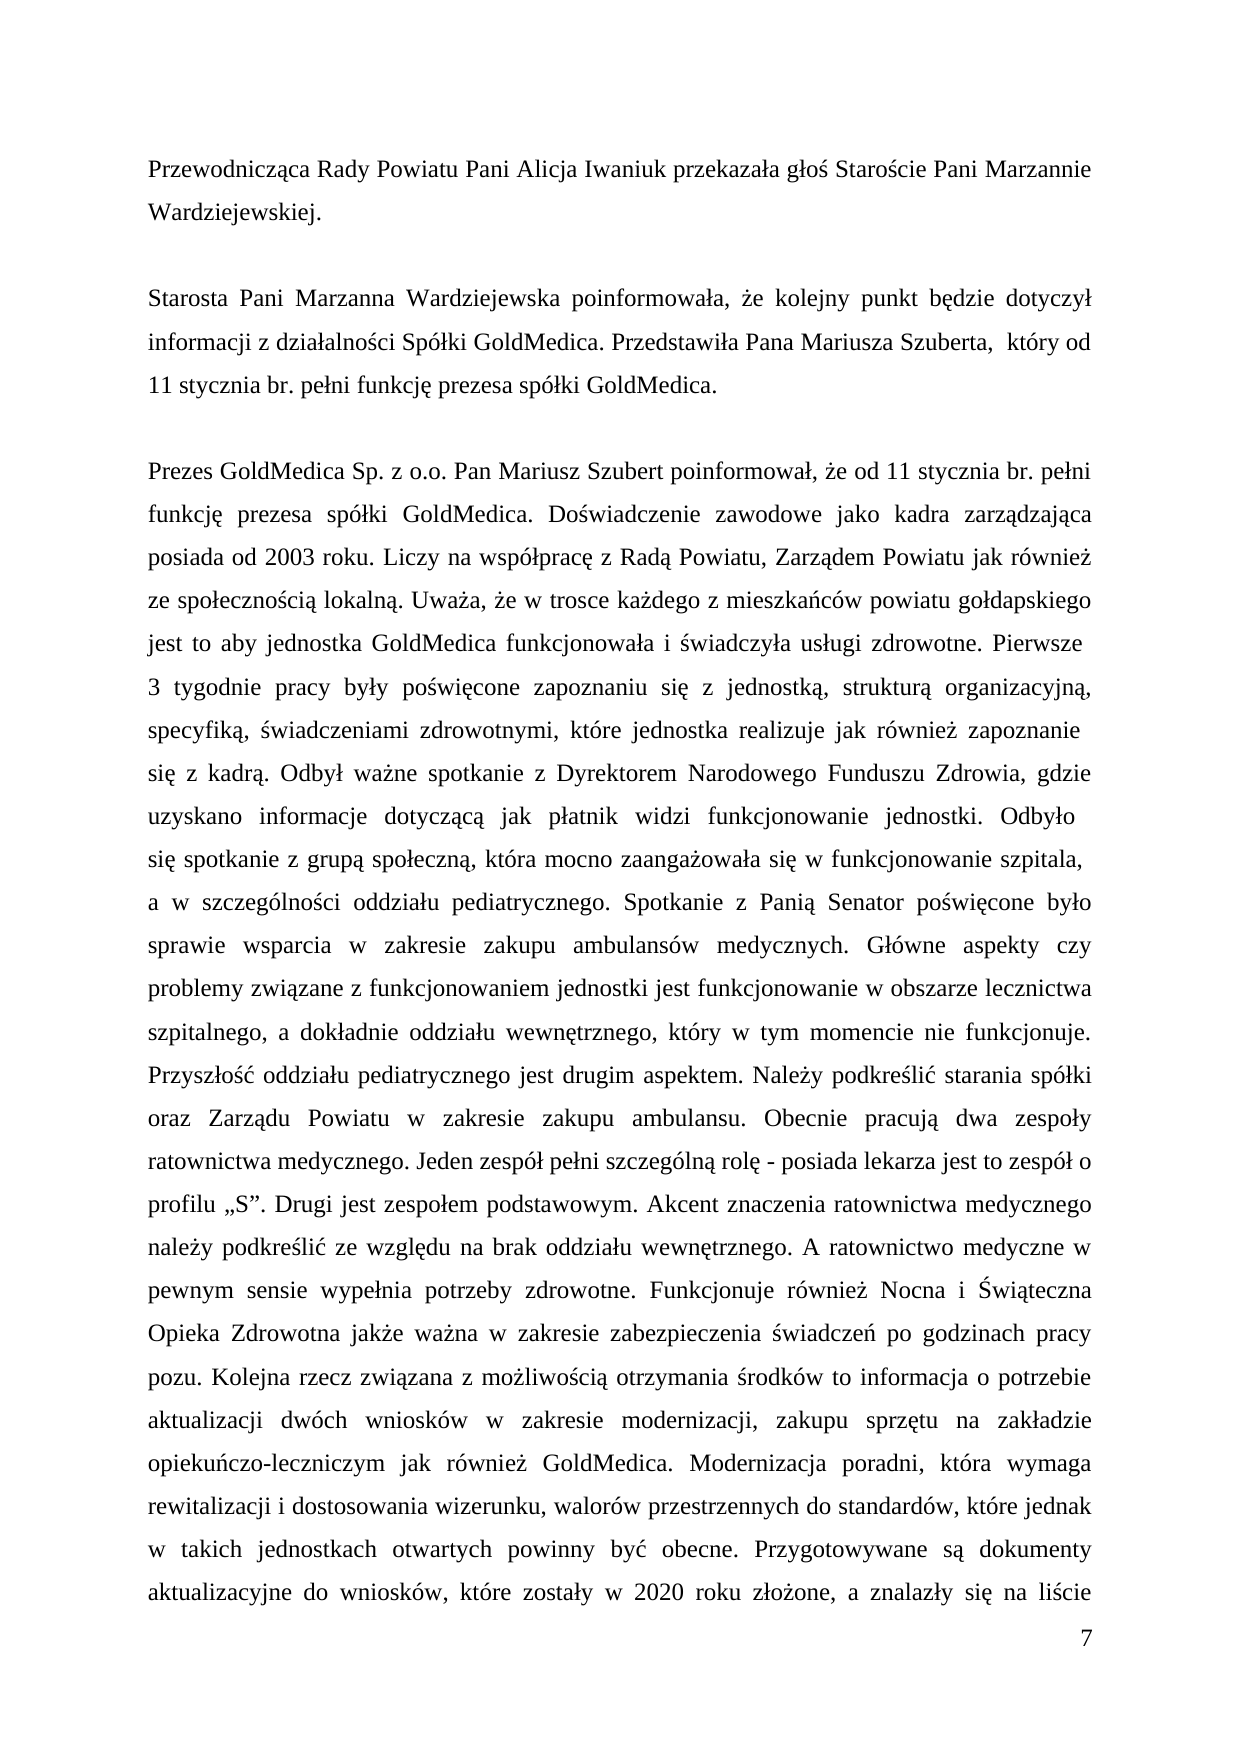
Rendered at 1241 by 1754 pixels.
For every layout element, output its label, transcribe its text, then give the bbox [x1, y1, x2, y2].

text Starosta Pani Marzanna Wardziejewska poinformowała, że kolejny punkt będzie dotyczył informacji z działalności Spółki GoldMedica. Przedstawiła Pana Mariusza Szuberta, który od 11 stycznia br. pełni funkcję prezesa spółki GoldMedica. [148, 283, 1093, 398]
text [148, 456, 1093, 1606]
text Przewodnicząca Rady Powiatu Pani Alicja Iwaniuk przekazała głoś Staroście Pani Marzannie Wardziejewskiej. [148, 154, 1093, 226]
